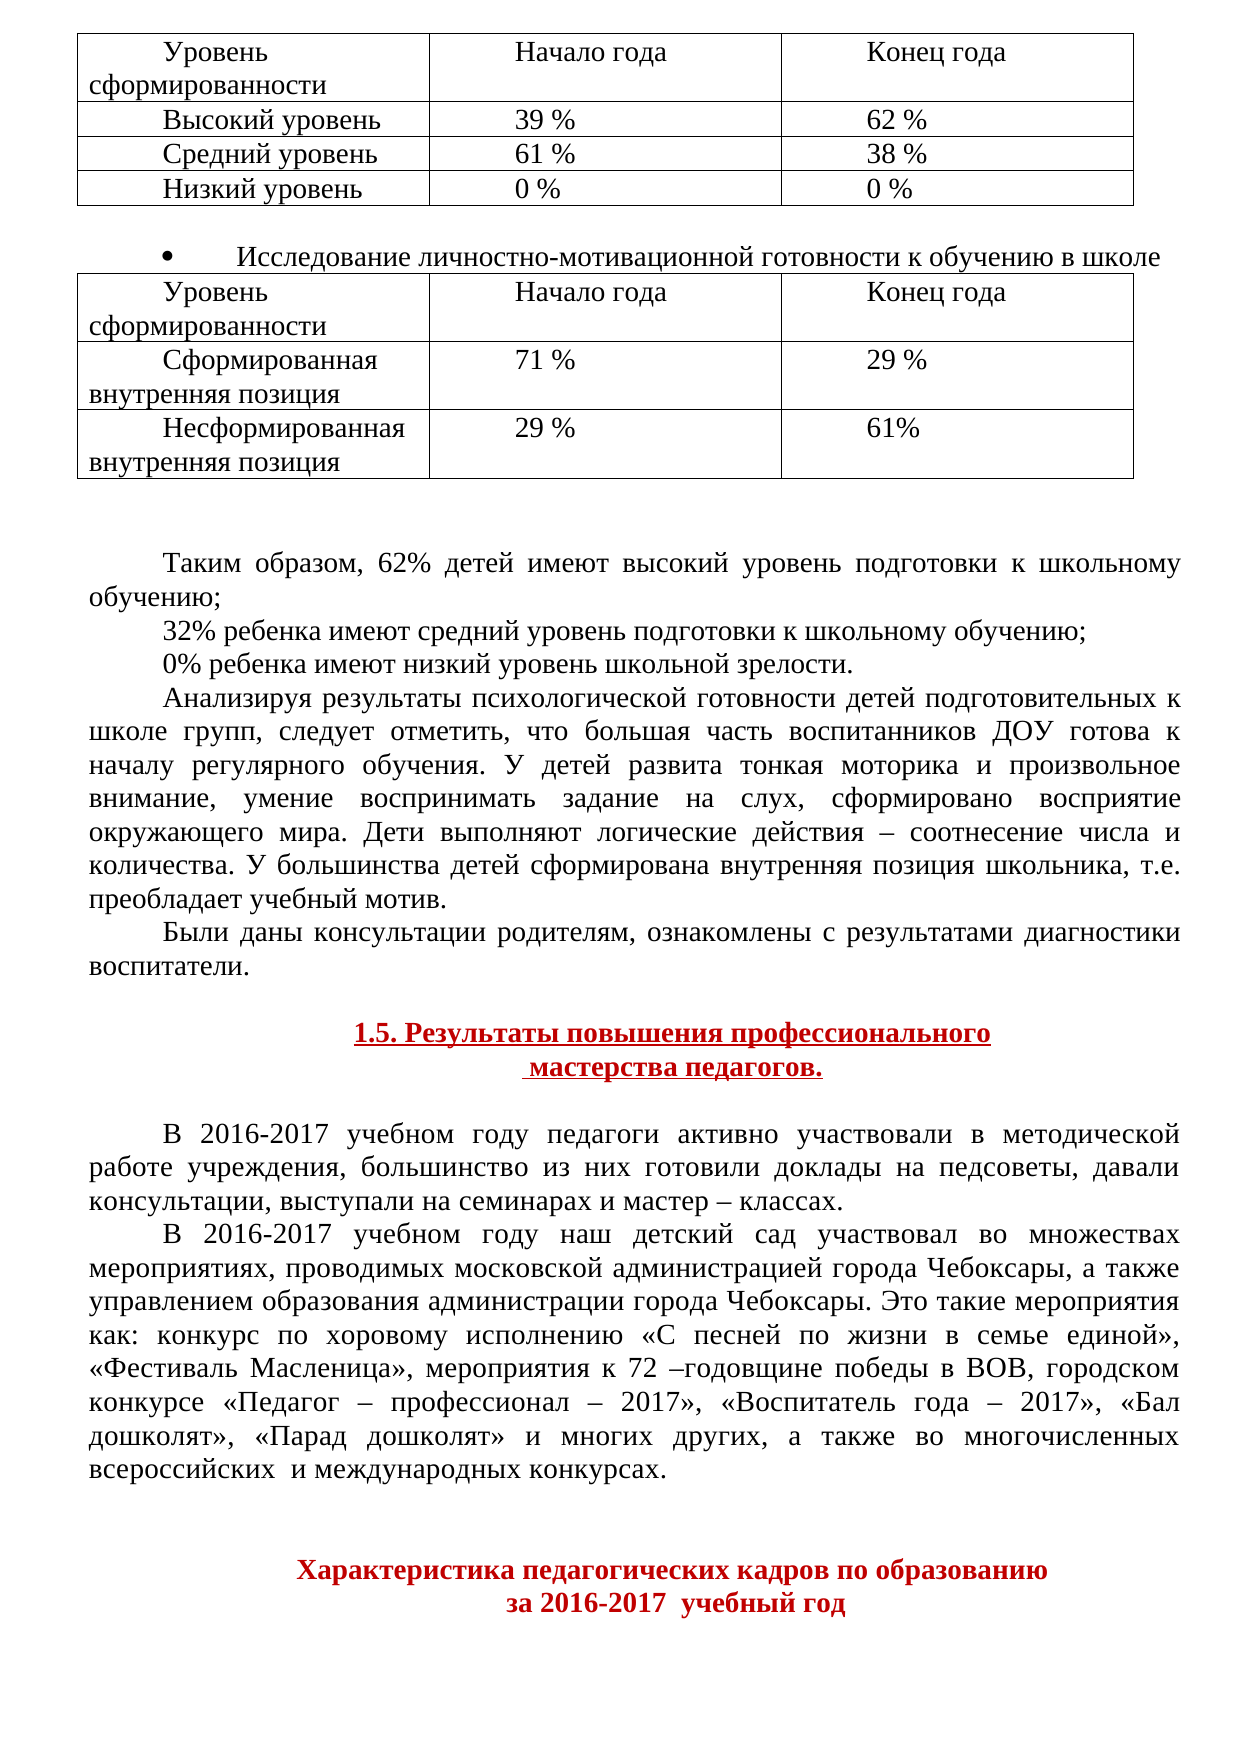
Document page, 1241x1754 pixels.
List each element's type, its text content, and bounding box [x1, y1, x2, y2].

text мастерства педагогов. [89, 1049, 1182, 1082]
text В 2016-2017 учебном году наш детский сад участвовал во множествах мероприятиях, проводимых московской администрацией города Чебоксары, а также управлением образования администрации города Чебоксары. Это такие мероприятия как: конкурс по хоровому исполнению «С песней по жизни в семье единой», «Фестиваль Масленица», мероприятия к 72 –годовщине победы в ВОВ, городском конкурсе «Педагог – профессионал – 2017», «Воспитатель года – 2017», «Бал дошколят», «Парад дошколят» и многих других, а также во многочисленных всероссийских и международных конкурсах. [89, 1216, 1182, 1485]
text 32% ребенка имеют средний уровень подготовки к школьному обучению; [89, 613, 1182, 646]
table_cell 0 % [430, 171, 781, 205]
table_cell 29 % [430, 410, 781, 477]
text Характеристика педагогических кадров по образованию [89, 1552, 1182, 1585]
table_cell 39 % [430, 102, 781, 136]
table_header Конец года [782, 34, 1133, 101]
table_cell Несформированная внутренняя позиция [78, 410, 429, 477]
table_cell 71 % [430, 342, 781, 409]
table_header Конец года [782, 274, 1133, 341]
text Были даны консультации родителям, ознакомлены с результатами диагностики воспитатели. [89, 914, 1182, 982]
table_header Уровень сформированности [78, 34, 429, 101]
text за 2016-2017 учебный год [89, 1585, 1182, 1619]
text В 2016-2017 учебном году педагоги активно участвовали в методической работе учреждения, большинство из них готовили доклады на педсоветы, давали консультации, выступали на семинарах и мастер – классах. [89, 1116, 1182, 1216]
table_cell 29 % [782, 342, 1133, 409]
table_header Уровень сформированности [78, 274, 429, 341]
table_header Начало года [430, 274, 781, 341]
list Исследование личностно-мотивационной готовности к обучению в школе [89, 239, 1182, 273]
table_cell Низкий уровень [78, 171, 429, 205]
table_cell Средний уровень [78, 137, 429, 170]
table_cell 62 % [782, 102, 1133, 136]
text Таким образом, 62% детей имеют высокий уровень подготовки к школьному обучению; [89, 546, 1182, 613]
text 1.5. Результаты повышения профессионального [89, 1015, 1182, 1049]
text 0% ребенка имеют низкий уровень школьной зрелости. [89, 646, 1182, 680]
table_cell Высокий уровень [78, 102, 429, 136]
table_cell 61 % [430, 137, 781, 170]
table_cell 0 % [782, 171, 1133, 205]
table_cell 61% [782, 410, 1133, 477]
table_header Начало года [430, 34, 781, 101]
table_cell 38 % [782, 137, 1133, 170]
text Анализируя результаты психологической готовности детей подготовительных к школе групп, следует отметить, что большая часть воспитанников ДОУ готова к началу регулярного обучения. У детей развита тонкая моторика и произвольное внимание, умение воспринимать задание на слух, сформировано восприятие окружающего мира. Дети выполняют логические действия – соотнесение числа и количества. У большинства детей сформирована внутренняя позиция школьника, т.е. преобладает учебный мотив. [89, 680, 1182, 914]
table_cell Сформированная внутренняя позиция [78, 342, 429, 409]
